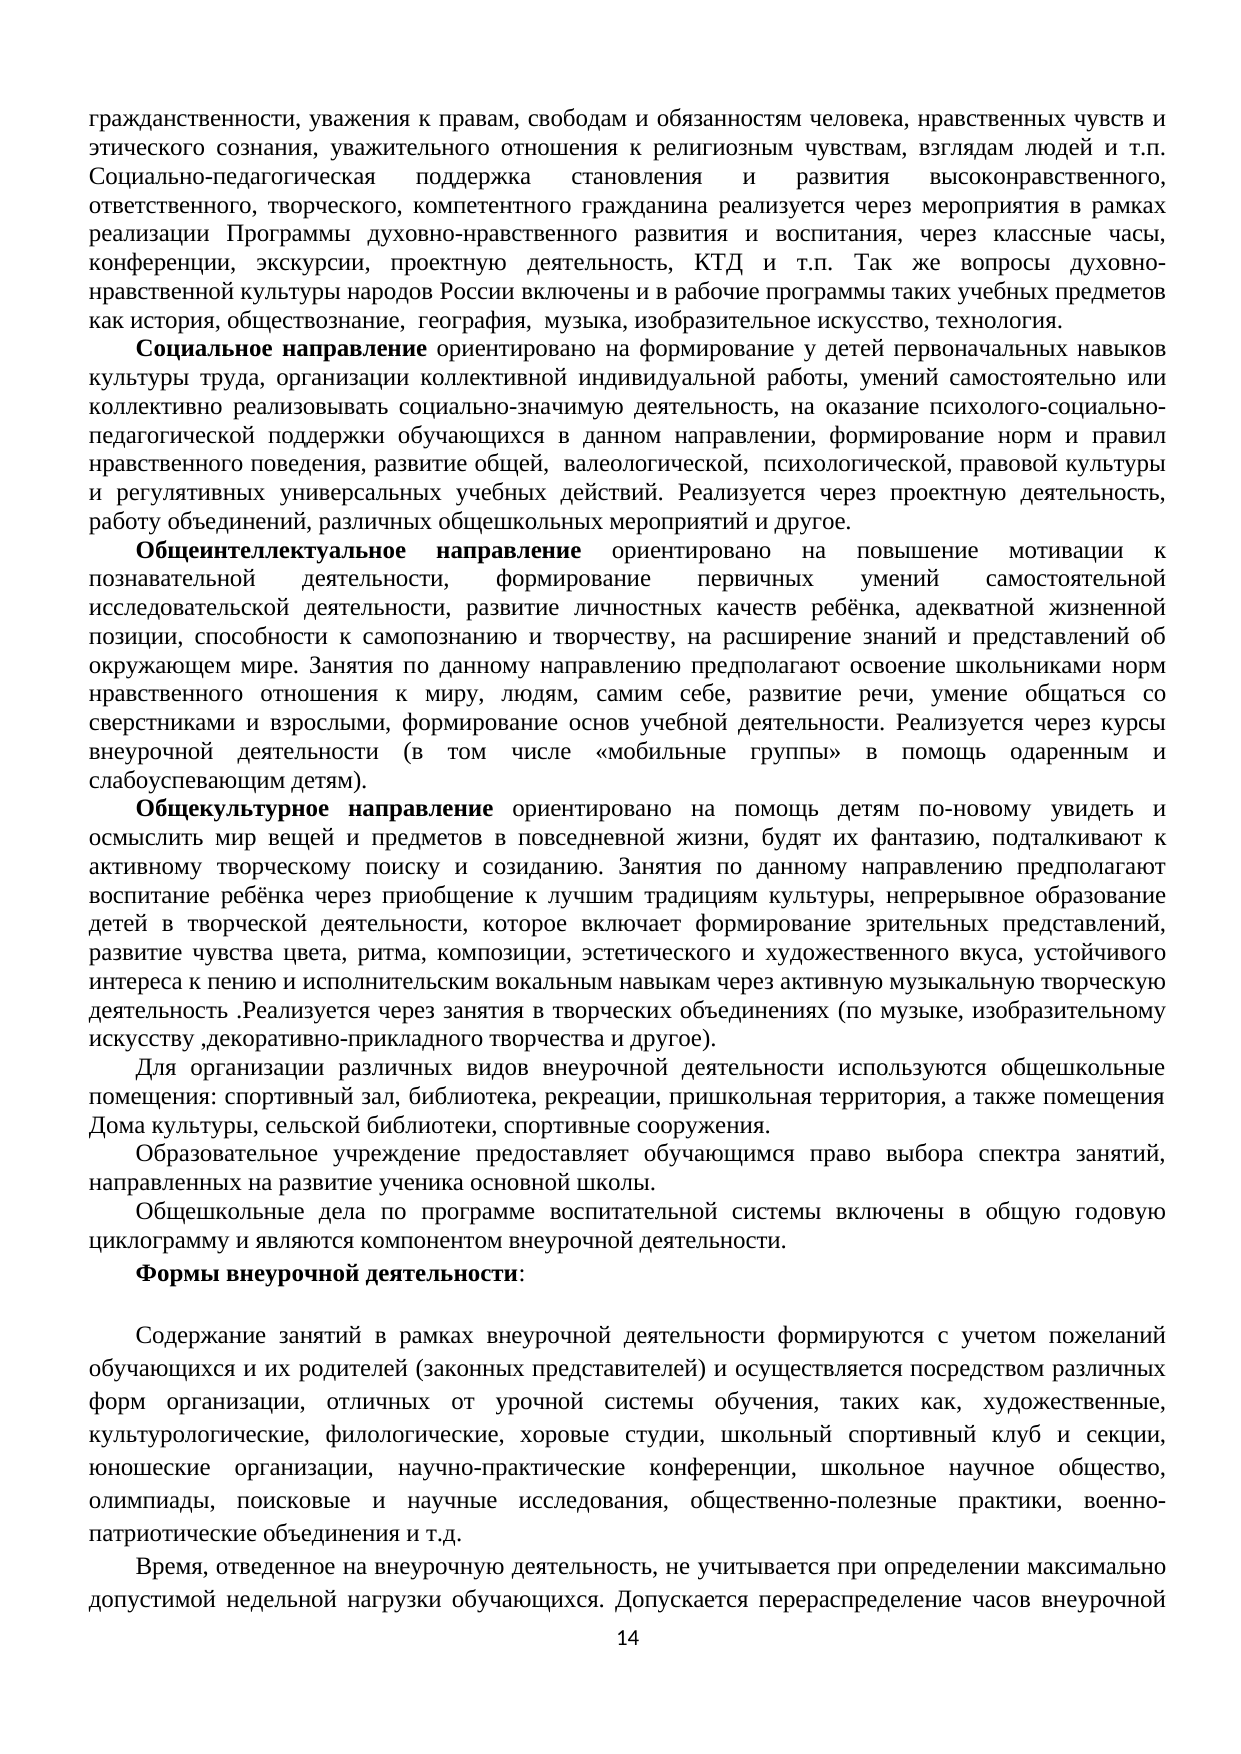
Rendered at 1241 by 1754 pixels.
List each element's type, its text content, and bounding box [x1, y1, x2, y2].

text Образовательное учреждение предоставляет обучающимся право выбора спектра занятий, направленных на развитие ученика основной школы. [89, 1138, 1166, 1196]
text Формы внеурочной деятельности: [89, 1258, 1166, 1287]
text Для организации различных видов внеурочной деятельности используются общешкольные помещения: спортивный зал, библиотека, рекреации, пришкольная территория, а также помещения Дома культуры, сельской библиотеки, спортивные сооружения. [89, 1052, 1166, 1138]
text Социальное направление ориентировано на формирование у детей первоначальных навыков культуры труда, организации коллективной индивидуальной работы, умений самостоятельно или коллективно реализовывать социально-значимую деятельность, на оказание психолого-социально-педагогической поддержки обучающихся в данном направлении, формирование норм и правил нравственного поведения, развитие общей, валеологической, психологической, правовой культуры и регулятивных универсальных учебных действий. Реализуется через проектную деятельность, работу объединений, различных общешкольных мероприятий и другое. [89, 333, 1166, 535]
text Содержание занятий в рамках внеурочной деятельности формируются с учетом пожеланий обучающихся и их родителей (законных представителей) и осуществляется посредством различных форм организации, отличных от урочной системы обучения, таких как, художественные, культурологические, филологические, хоровые студии, школьный спортивный клуб и секции, юношеские организации, научно-практические конференции, школьное научное общество, олимпиады, поисковые и научные исследования, общественно-полезные практики, военно-патриотические объединения и т.д. [89, 1320, 1166, 1547]
text Общеинтеллектуальное направление ориентировано на повышение мотивации к познавательной деятельности, формирование первичных умений самостоятельной исследовательской деятельности, развитие личностных качеств ребёнка, адекватной жизненной позиции, способности к самопознанию и творчеству, на расширение знаний и представлений об окружающем мире. Занятия по данному направлению предполагают освоение школьниками норм нравственного отношения к миру, людям, самим себе, развитие речи, умение общаться со сверстниками и взрослыми, формирование основ учебной деятельности. Реализуется через курсы внеурочной деятельности (в том числе «мобильные группы» в помощь одаренным и слабоуспевающим детям). [89, 535, 1166, 793]
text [89, 1551, 1166, 1613]
text Общешкольные дела по программе воспитательной системы включены в общую годовую циклограмму и являются компонентом внеурочной деятельности. [89, 1196, 1166, 1253]
text Общекультурное направление ориентировано на помощь детям по-новому увидеть и осмыслить мир вещей и предметов в повседневной жизни, будят их фантазию, подталкивают к активному творческому поиску и созиданию. Занятия по данному направлению предполагают воспитание ребёнка через приобщение к лучшим традициям культуры, непрерывное образование детей в творческой деятельности, которое включает формирование зрительных представлений, развитие чувства цвета, ритма, композиции, эстетического и художественного вкуса, устойчивого интереса к пению и исполнительским вокальным навыкам через активную музыкальную творческую деятельность .Реализуется через занятия в творческих объединениях (по музыке, изобразительному искусству ,декоративно-прикладного творчества и другое). [89, 793, 1166, 1052]
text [89, 103, 1166, 333]
